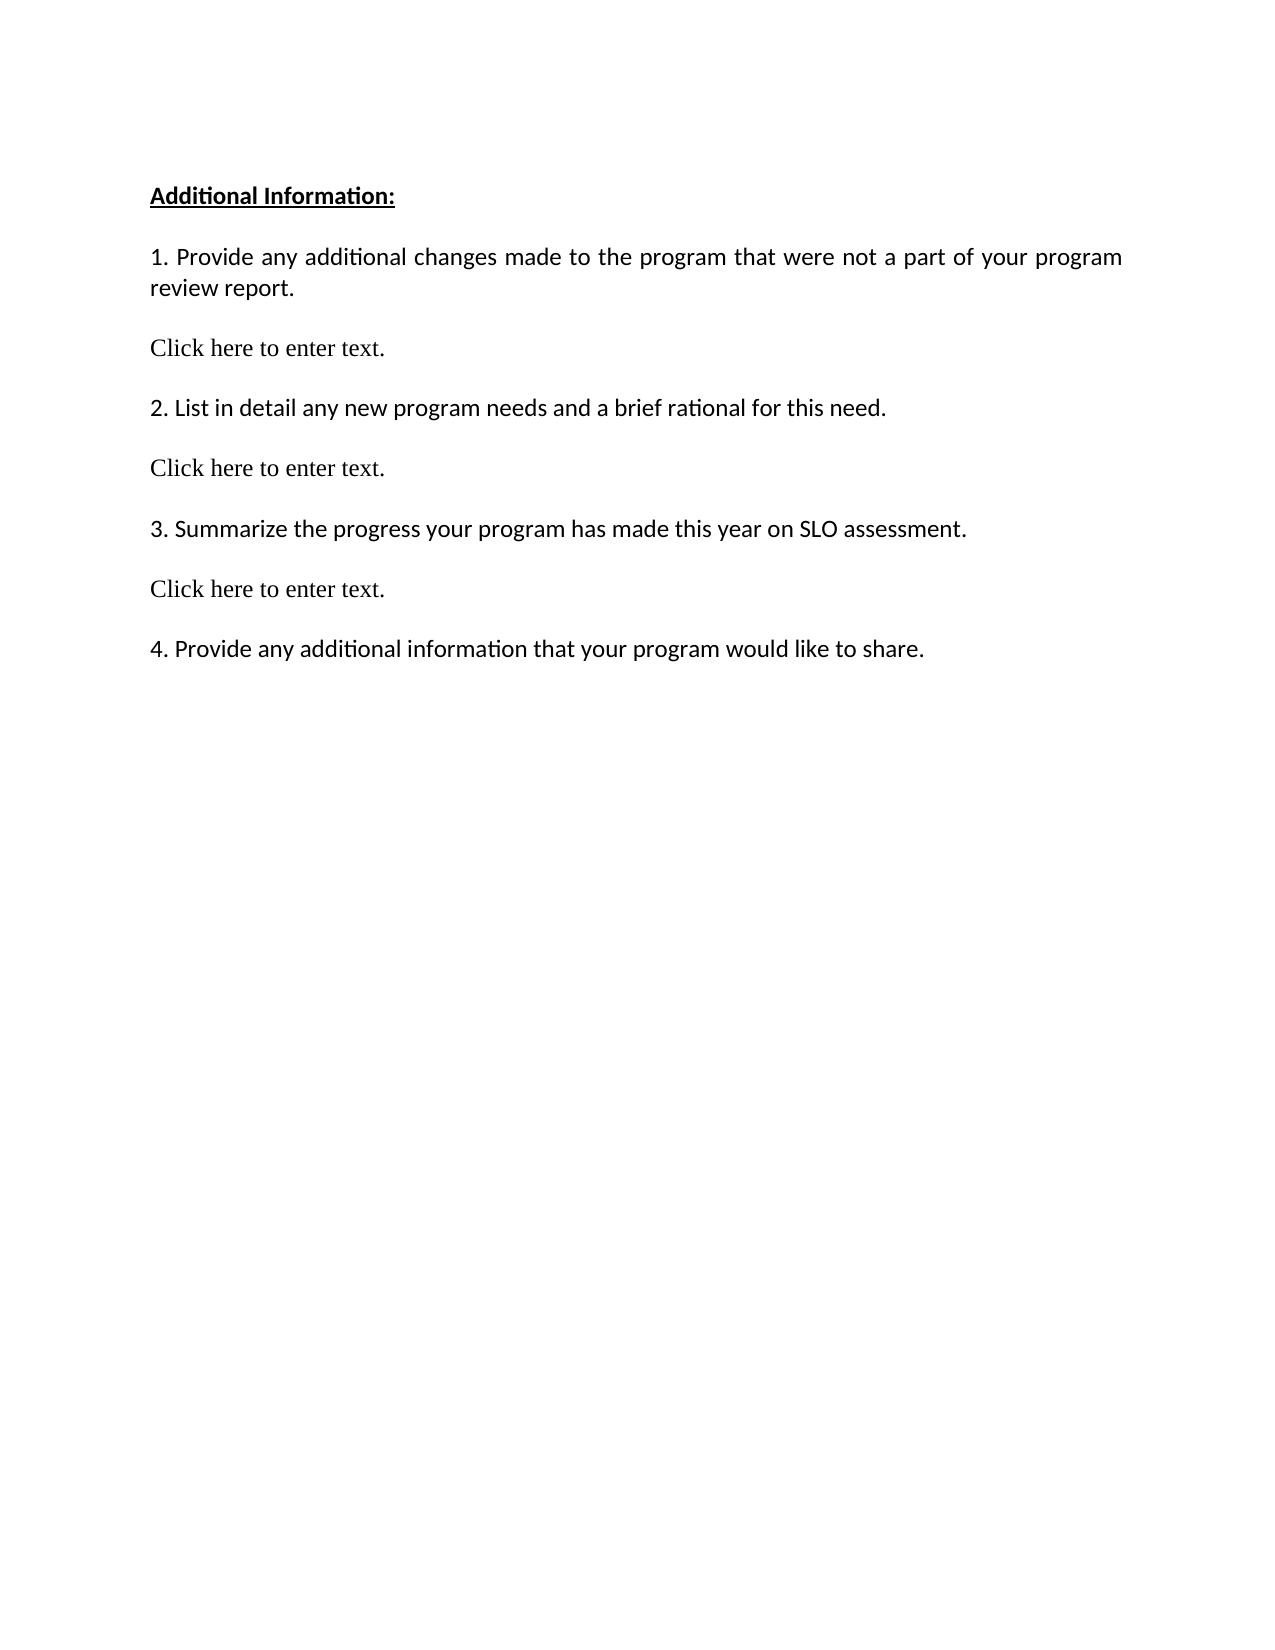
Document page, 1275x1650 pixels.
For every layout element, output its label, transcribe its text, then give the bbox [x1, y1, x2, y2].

text 3. Summarize the progress your program has made this year on SLO assessment. [150, 513, 1125, 543]
text 1. Provide any additional changes made to the program that were not a part of your program review report. [150, 242, 1125, 303]
text 4. Provide any additional information that your program would like to share. [150, 633, 1125, 663]
text Additional Information: [150, 181, 1125, 211]
text 2. List in detail any new program needs and a brief rational for this need. [150, 392, 1125, 423]
